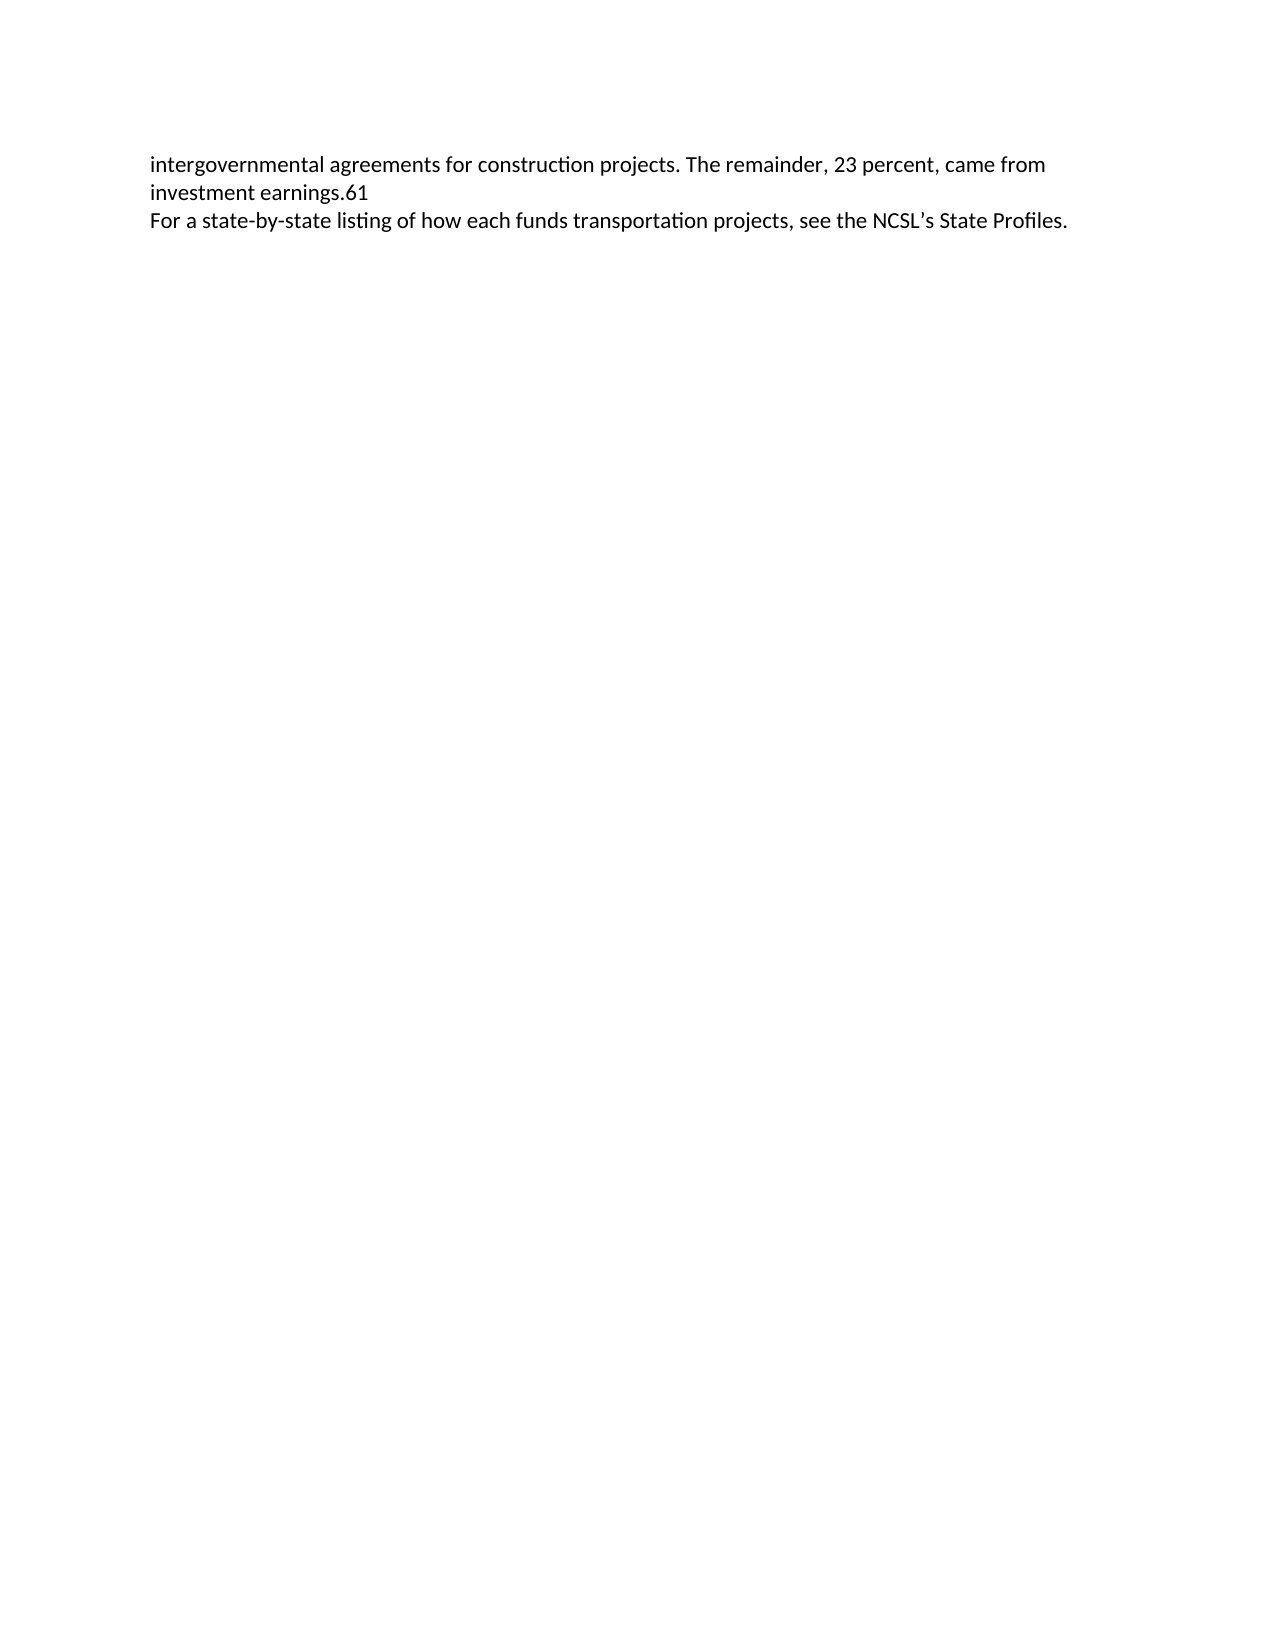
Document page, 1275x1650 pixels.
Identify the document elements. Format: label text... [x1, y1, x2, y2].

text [150, 150, 1125, 206]
text For a state-by-state listing of how each funds transportation projects, see the NCSL’s State Profiles. [150, 206, 1125, 234]
